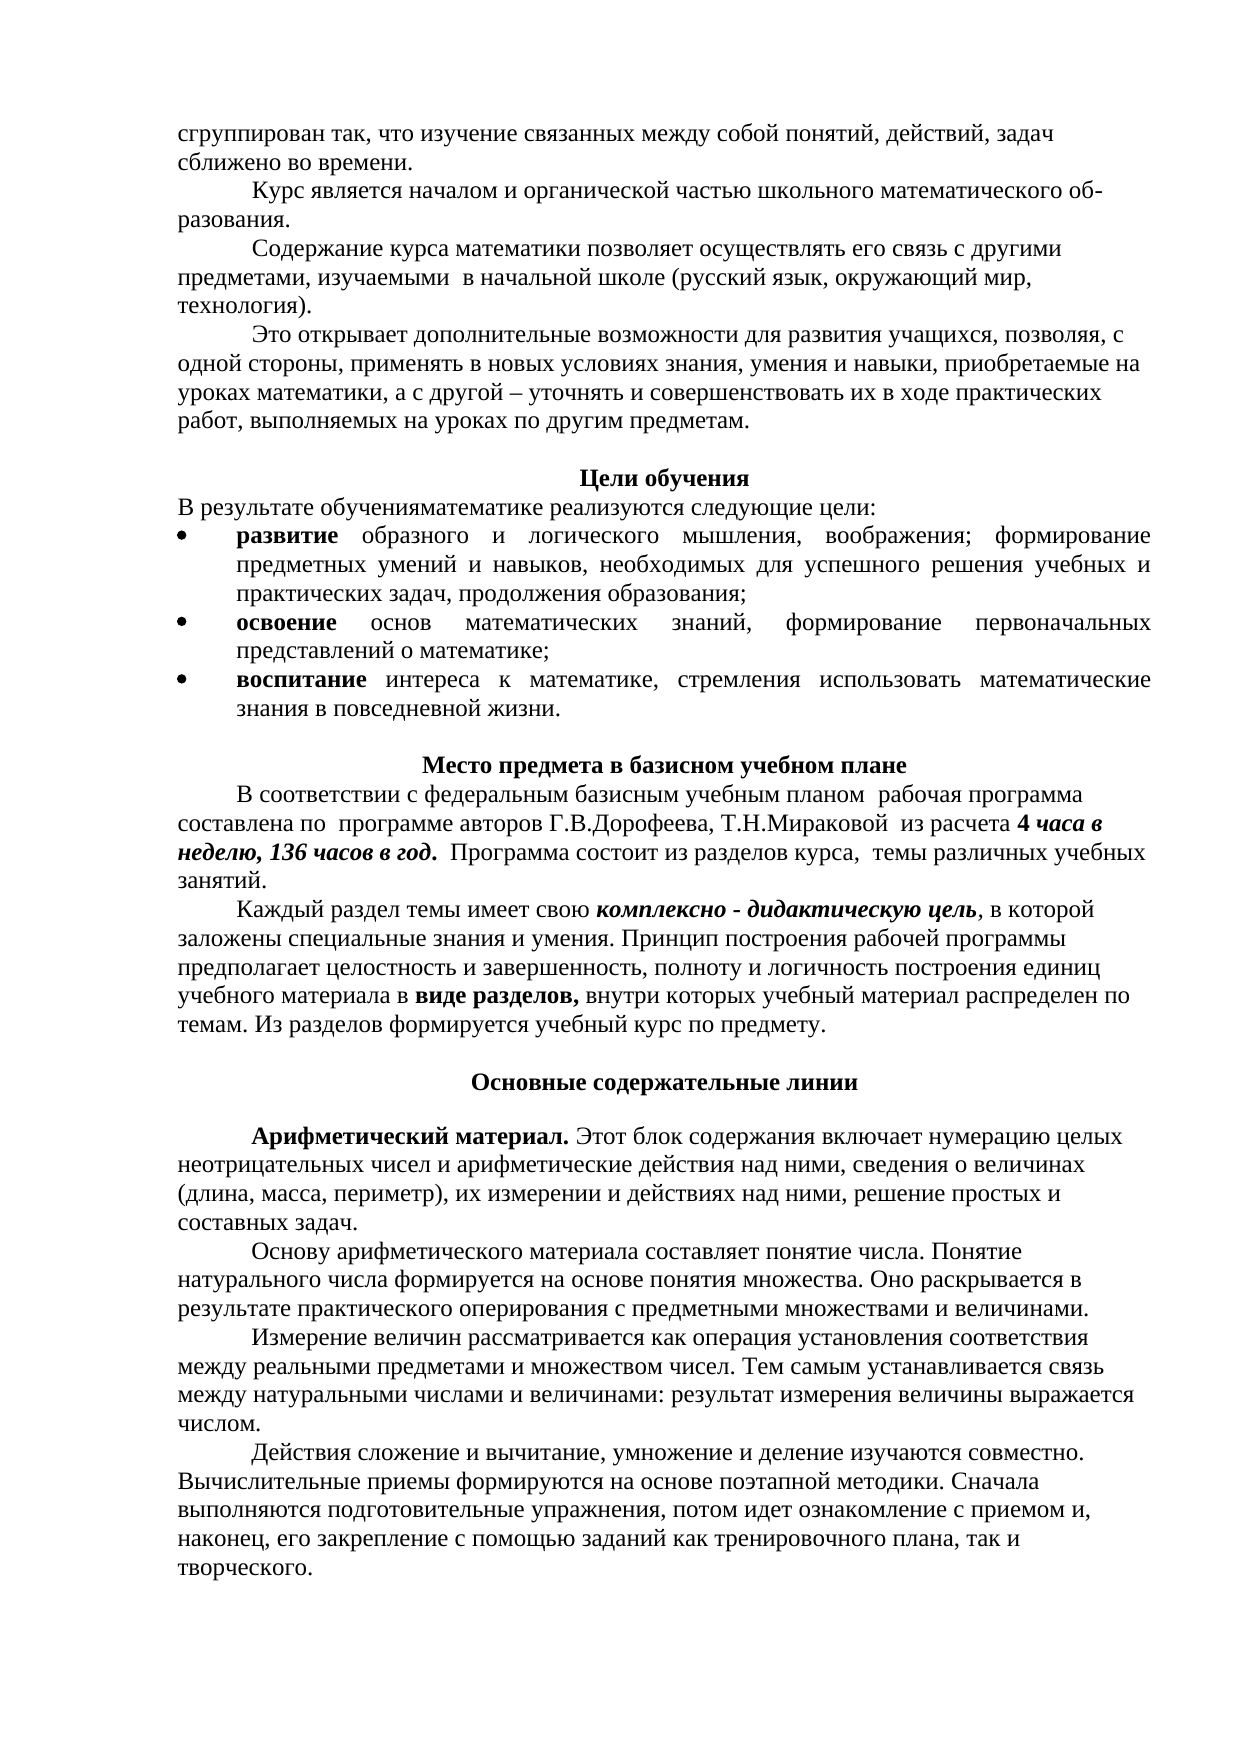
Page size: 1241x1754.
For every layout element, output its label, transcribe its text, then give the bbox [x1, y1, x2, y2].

text Измерение величин рассматривается как операция установления соответствия между реальными предметами и множеством чисел. Тем самым устанавливается связь между натуральными числами и величинами: результат измерения величины выражается числом. [177, 1322, 1152, 1437]
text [177, 118, 1152, 176]
text Каждый раздел темы имеет свою комплексно - дидактическую цель, в которой заложены специальные знания и умения. Принцип построения рабочей программы предполагает целостность и завершенность, полноту и логичность построения единиц учебного материала в виде разделов, внутри которых учебный материал распределен по темам. Из разделов формируется учебный курс по предмету. [177, 894, 1152, 1038]
text Содержание курса математики позволяет осуществлять его связь с другими предметами, изучаемыми в начальной школе (русский язык, окружающий мир, технология). [177, 233, 1152, 319]
text Основные содержательные линии [177, 1067, 1152, 1096]
text Курс является началом и органической частью школьного математического образования. [177, 176, 1152, 233]
text Основу арифметического материала составляет понятие числа. Понятие натурального числа формируется на основе понятия множества. Оно раскрывается в результате практического оперирования с предметными множествами и величинами. [177, 1236, 1152, 1322]
text В результате обученияматематике реализуются следующие цели: [177, 492, 1152, 521]
list воспитание интереса к математике, стремления использовать математические знания в повседневной жизни. [177, 664, 1152, 722]
text В соответствии с федеральным базисным учебным планом рабочая программа составлена по программе авторов Г.В.Дорофеева, Т.Н.Мираковой из расчета 4 часа в неделю, 136 часов в год. Программа состоит из разделов курса, темы различных учебных занятий. [177, 779, 1152, 894]
text Место предмета в базисном учебном плане [177, 751, 1152, 779]
list развитие образного и логического мышления, воображения; формирование предметных умений и навыков, необходимых для успешного решения учебных и практических задач, продолжения образования; [177, 521, 1152, 607]
text Арифметический материал. Этот блок содержания включает нумерацию целых неотрицательных чисел и арифметические действия над ними, сведения о величинах (длина, масса, периметр), их измерении и действиях над ними, решение простых и составных задач. [177, 1121, 1152, 1236]
list освоение основ математических знаний, формирование первоначальных представлений о математике; [177, 607, 1152, 664]
text Это открывает дополнительные возможности для развития учащихся, позволяя, с одной стороны, применять в новых условиях знания, умения и навыки, приобретаемые на уроках математики, а с другой – уточнять и совершенствовать их в ходе практических работ, выполняемых на уроках по другим предметам. [177, 319, 1152, 434]
text Цели обучения [177, 463, 1152, 492]
text Действия сложение и вычитание, умножение и деление изучаются совместно. Вычислительные приемы формируются на основе поэтапной методики. Сначала выполняются подготовительные упражнения, потом идет ознакомление с приемом и, наконец, его закрепление с помощью заданий как тренировочного плана, так и творческого. [177, 1437, 1152, 1581]
